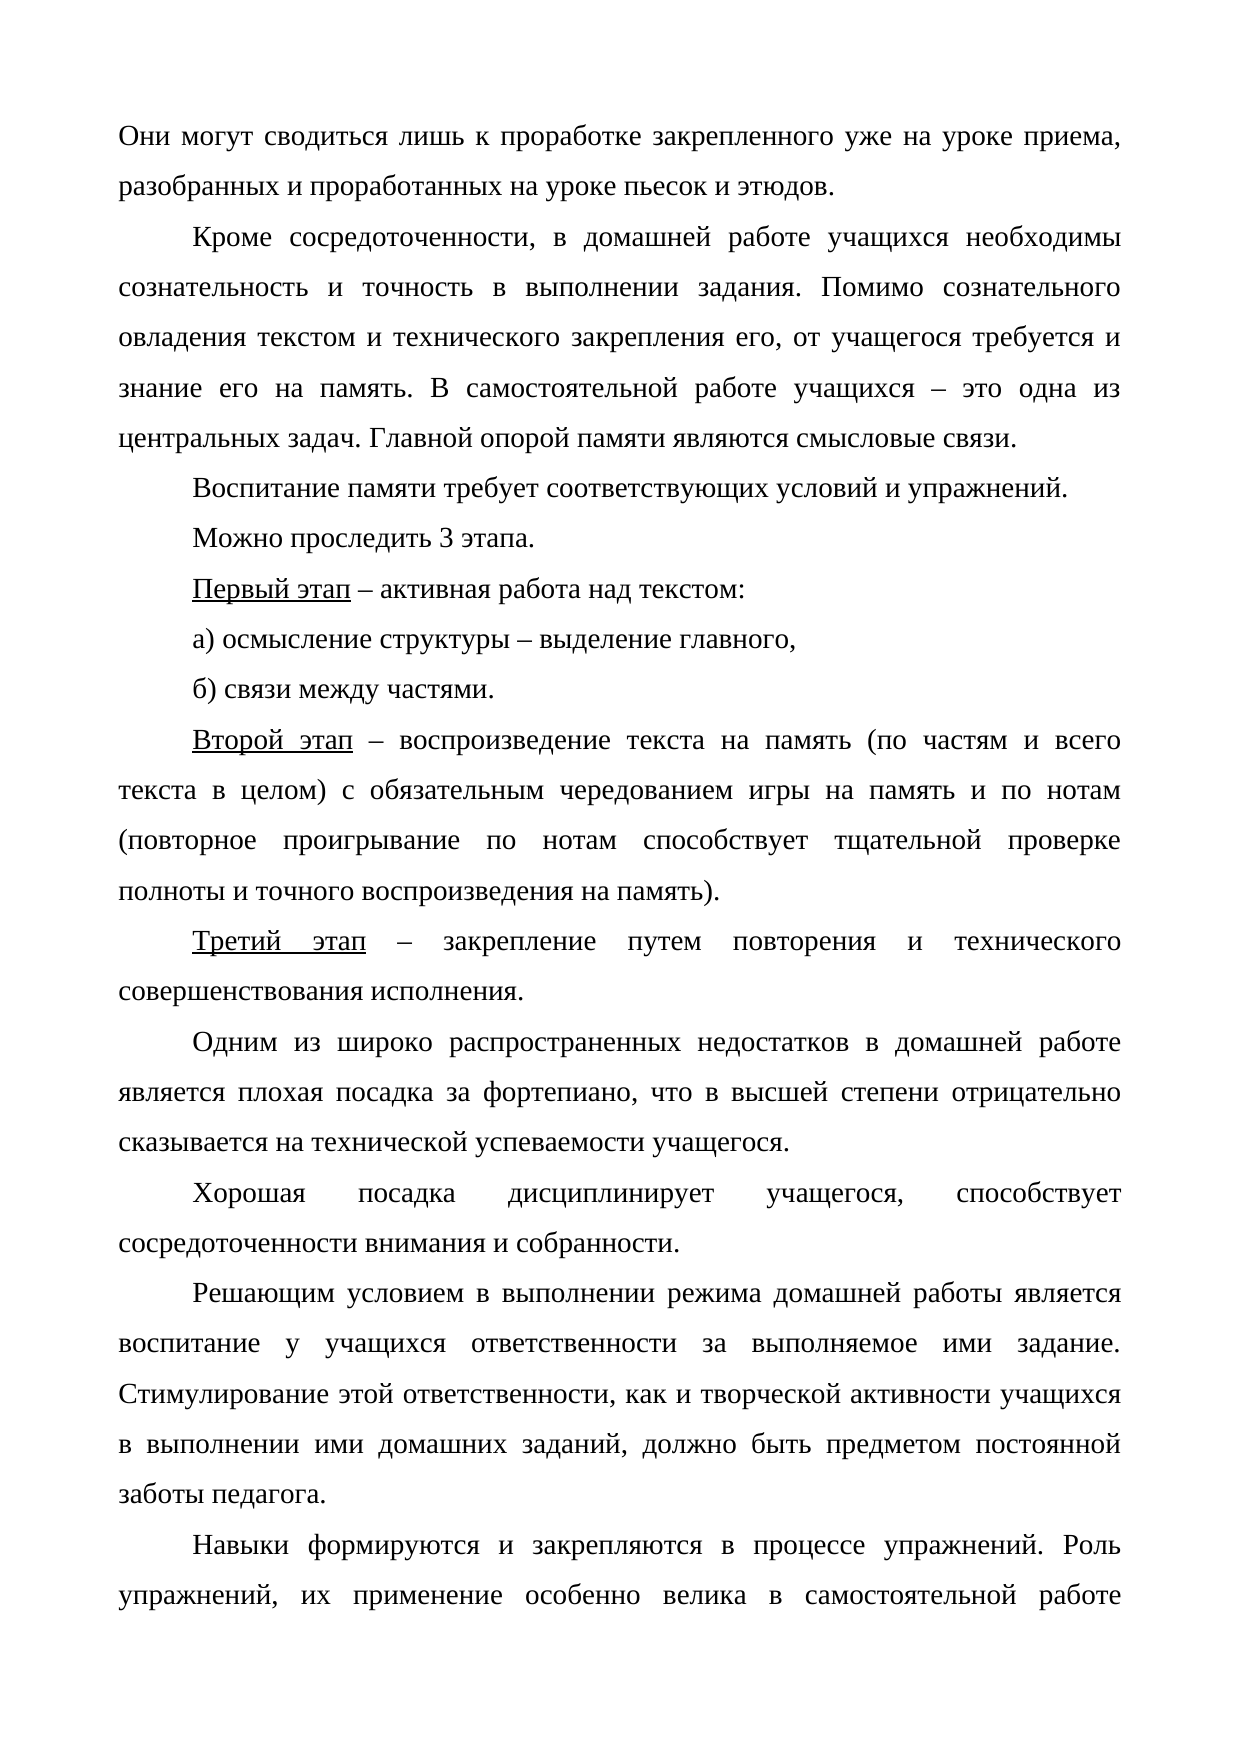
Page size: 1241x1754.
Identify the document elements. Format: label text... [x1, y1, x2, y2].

text Хорошая посадка дисциплинирует учащегося, способствует сосредоточенности внимания и собранности. [118, 1175, 1122, 1258]
text б) связи между частями. [118, 672, 1122, 705]
text Можно проследить 3 этапа. [118, 521, 1122, 554]
text Кроме сосредоточенности, в домашней работе учащихся необходимы сознательность и точность в выполнении задания. Помимо сознательного овладения текстом и технического закрепления его, от учащегося требуется и знание его на память. В самостоятельной работе учащихся – это одна из центральных задач. Главной опорой памяти являются смысловые связи. [118, 219, 1122, 453]
text Первый этап – активная работа над текстом: [118, 571, 1122, 604]
text Второй этап – воспроизведение текста на память (по частям и всего текста в целом) с обязательным чередованием игры на память и по нотам (повторное проигрывание по нотам способствует тщательной проверке полноты и точного воспроизведения на память). [118, 722, 1122, 906]
text Третий этап – закрепление путем повторения и технического совершенствования исполнения. [118, 923, 1122, 1007]
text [118, 118, 1122, 202]
text Решающим условием в выполнении режима домашней работы является воспитание у учащихся ответственности за выполняемое ими задание. Стимулирование этой ответственности, как и творческой активности учащихся в выполнении ими домашних заданий, должно быть предметом постоянной заботы педагога. [118, 1275, 1122, 1510]
text Воспитание памяти требует соответствующих условий и упражнений. [118, 470, 1122, 504]
text а) осмысление структуры – выделение главного, [118, 621, 1122, 655]
text Одним из широко распространенных недостатков в домашней работе является плохая посадка за фортепиано, что в высшей степени отрицательно сказывается на технической успеваемости учащегося. [118, 1024, 1122, 1158]
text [118, 1527, 1122, 1611]
